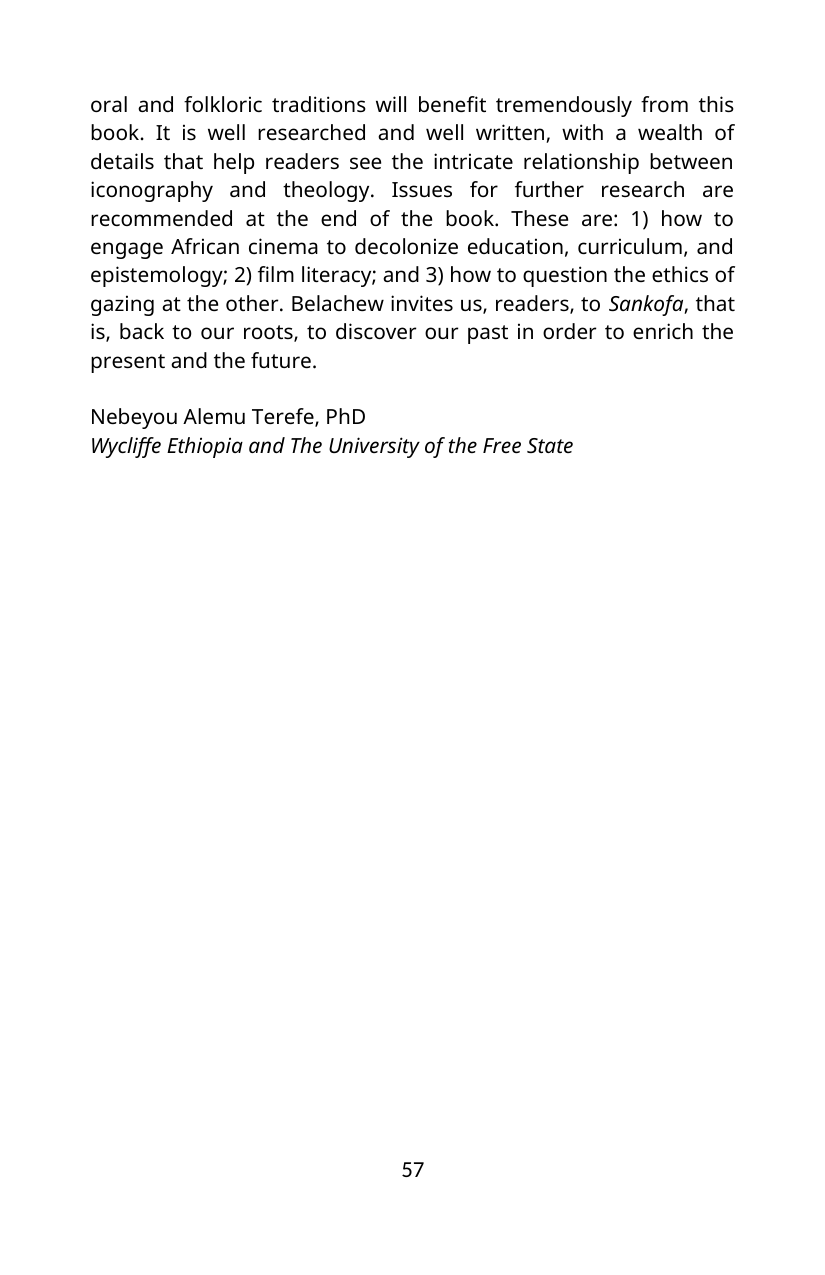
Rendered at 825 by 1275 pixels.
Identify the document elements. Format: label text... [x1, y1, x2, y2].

text Wycliffe Ethiopia and The University of the Free State [90, 431, 735, 459]
text Nebeyou Alemu Terefe, PhD [90, 402, 735, 431]
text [90, 90, 735, 374]
